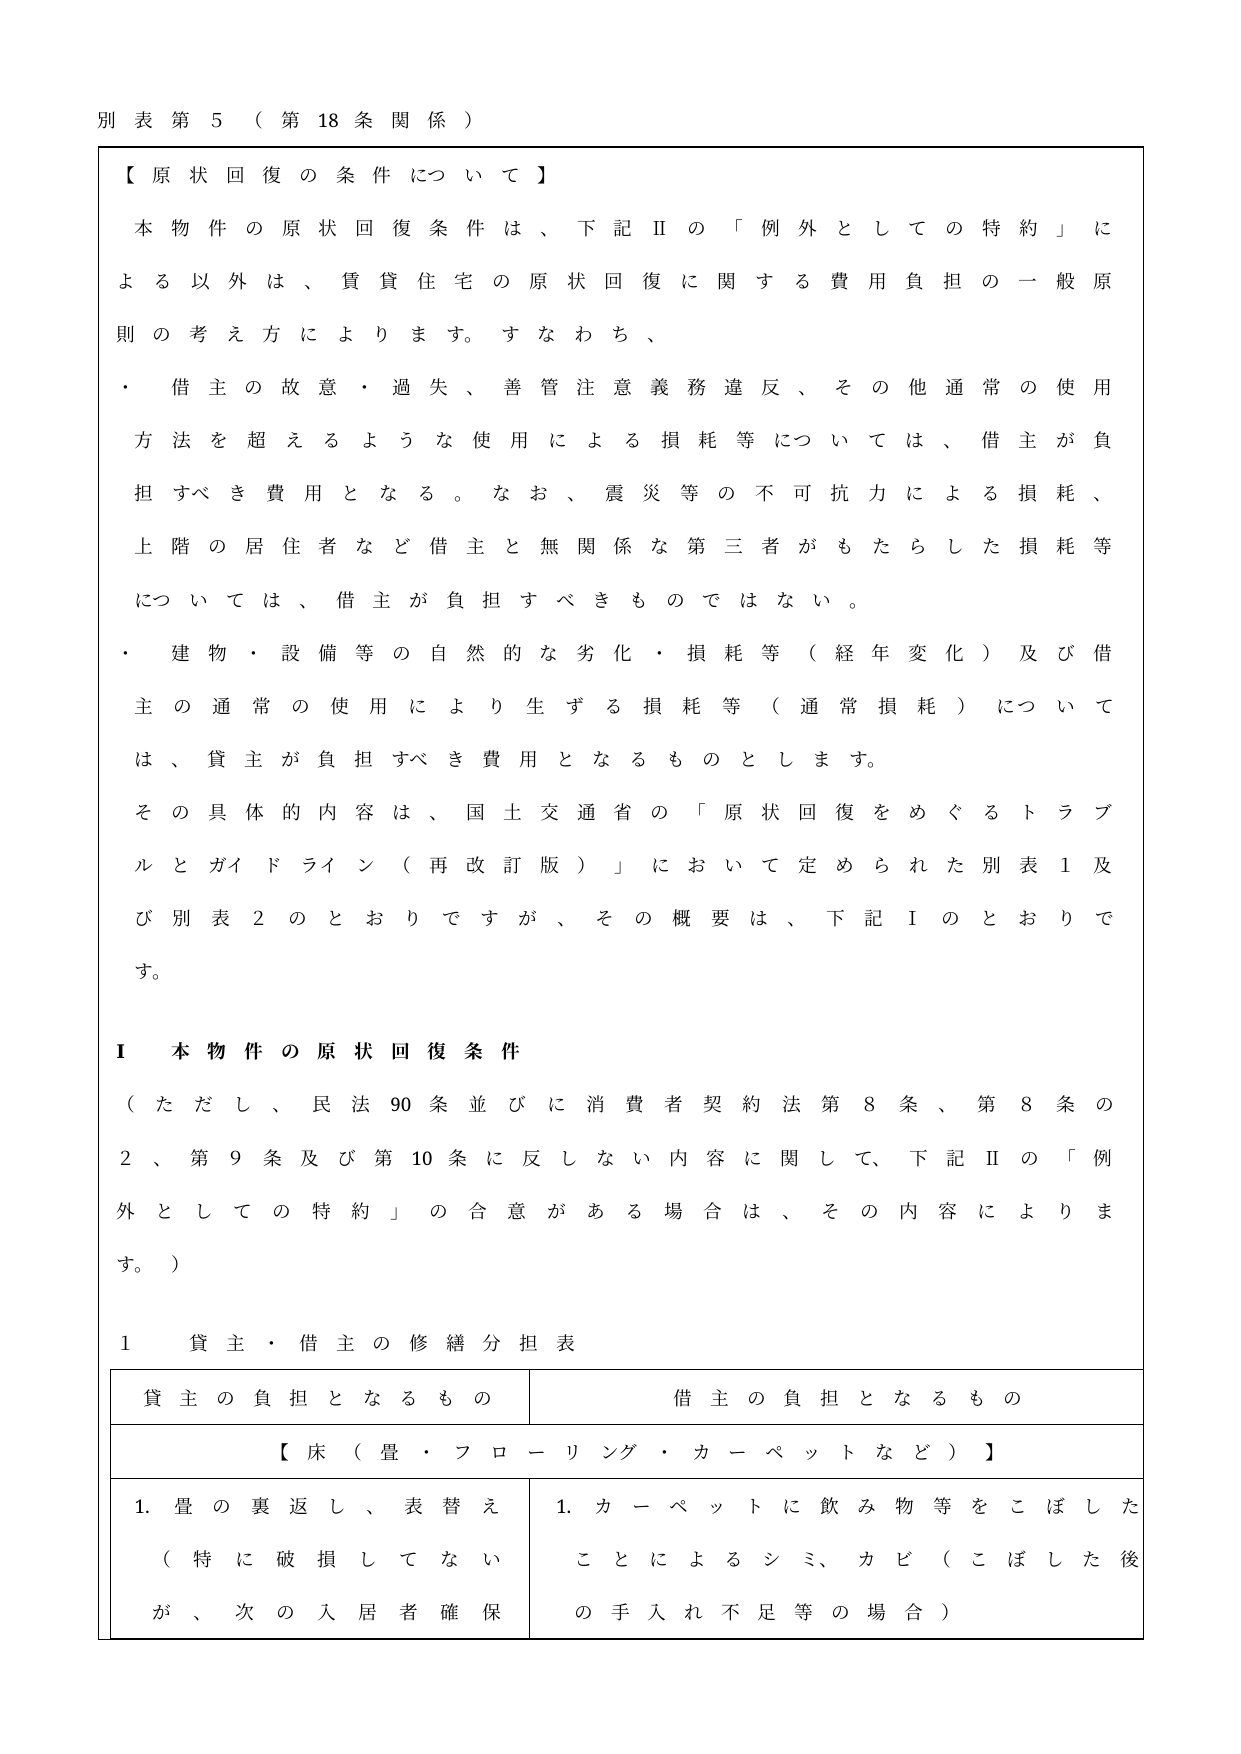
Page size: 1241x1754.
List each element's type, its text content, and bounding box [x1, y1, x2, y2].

text 別表第５（第18条関係） [98, 93, 1143, 146]
